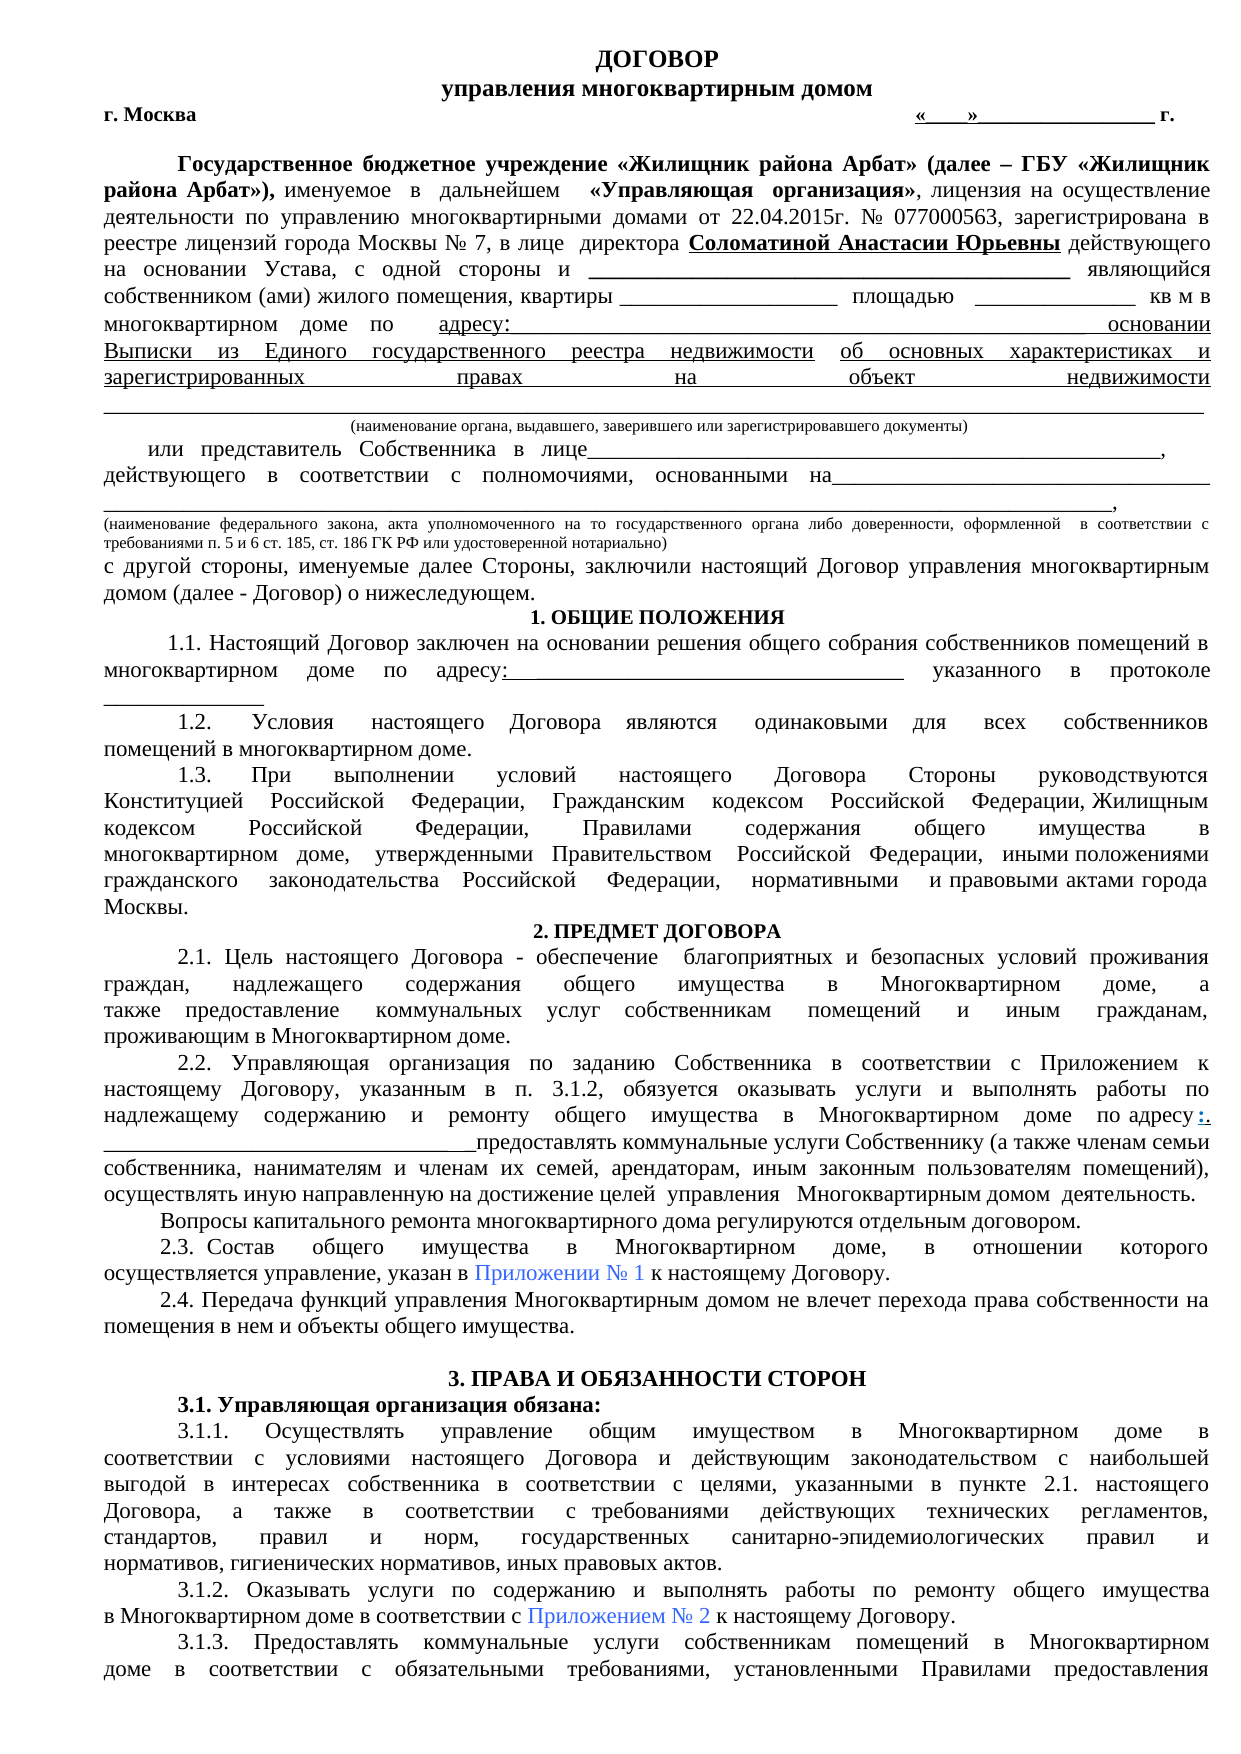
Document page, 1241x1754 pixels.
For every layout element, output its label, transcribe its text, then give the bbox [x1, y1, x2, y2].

text Вопросы капитального ремонта многоквартирного дома регулируются отдельным договором. [103, 1207, 1211, 1233]
text 1.3. При выполнении условий настоящего Договора Стороны руководствуются Конституцией Российской Федерации, Гражданским кодексом Российской Федерации, Жилищным кодексом Российской Федерации, Правилами содержания общего имущества в многоквартирном доме, утвержденными Правительством Российской Федерации, иными положениями гражданского законодательства Российской Федерации, нормативными и правовыми актами города Москвы. [103, 761, 1211, 919]
text управления многоквартирным домом [103, 73, 1211, 102]
text действующего в соответствии с полномочиями, основанными на_________________________________ ________________________________________________________________________________________, [103, 461, 1211, 514]
text (наименование органа, выдавшего, заверившего или зарегистрировавшего документы) или представитель Собственника в лице__________________________________________________, [103, 416, 1211, 461]
text 3.1.2. Оказывать услуги по содержанию и выполнять работы по ремонту общего имущества в Многоквартирном доме в соответствии с Приложением № 2 к настоящему Договору. [103, 1576, 1211, 1628]
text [103, 1628, 1211, 1681]
text 2.1. Цель настоящего Договора - обеспечение благоприятных и безопасных условий проживания граждан, надлежащего содержания общего имущества в Многоквартирном доме, а также предоставление коммунальных услуг собственникам помещений и иным гражданам, проживающим в Многоквартирном доме. [103, 943, 1211, 1049]
text 3.1. Управляющая организация обязана: [103, 1391, 1211, 1418]
text Государственное бюджетное учреждение «Жилищник района Арбат» (далее – ГБУ «Жилищник района Арбат»), именуемое в дальнейшем «Управляющая организация», лицензия на осуществление деятельности по управлению многоквартирными домами от 22.04.2015г. № 077000563, зарегистрирована в реестре лицензий города Москвы № 7, в лице директора Соломатиной Анастасии Юрьевны действующего на основании Устава, с одной стороны и __________________________________________ являющийся собственником (ами) жилого помещения, квартиры ___________________ площадью ______________ кв м в многоквартирном доме по адресу:______________________________________________ основании Выписки из Единого государственного реестра недвижимости об основных характеристиках и зарегистрированных правах на объект недвижимости ________________________________________________________________________________________________ [103, 150, 1211, 386]
text 2.4. Передача функций управления Многоквартирным домом не влечет перехода права собственности на помещения в нем и объекты общего имущества. [103, 1286, 1211, 1338]
text 1.1. Настоящий Договор заключен на основании решения общего собрания собственников помещений в многоквартирном доме по адресу: ________________________________ указанного в протоколе ______________ [103, 629, 1211, 708]
text 1.2. Условия настоящего Договора являются одинаковыми для всех собственников помещений в многоквартирном доме. [103, 708, 1211, 761]
text (наименование федерального закона, акта уполномоченного на то государственного органа либо доверенности, оформленной в соответствии с требованиями п. 5 и 6 ст. 185, ст. 186 ГК РФ или удостоверенной нотариально) [103, 514, 1211, 552]
text 3. ПРАВА И ОБЯЗАННОСТИ СТОРОН [103, 1365, 1211, 1391]
text 2.2. Управляющая организация по заданию Собственника в соответствии с Приложением к настоящему Договору, указанным в п. 3.1.2, обязуется оказывать услуги и выполнять работы по надлежащему содержанию и ремонту общего имущества в Многоквартирном доме по адресу:. ______________________________ _предоставлять коммунальные услуги Собственнику (а также членам семьи собственника, нанимателям и членам их семей, арендаторам, иным законным пользователям помещений), осуществлять иную направленную на достижение целей управления Многоквартирным домом деятельность. [103, 1049, 1211, 1207]
text 3.1.1. Осуществлять управление общим имуществом в Многоквартирном доме в соответствии с условиями настоящего Договора и действующим законодательством с наибольшей выгодой в интересах собственника в соответствии с целями, указанными в пункте 2.1. настоящего Договора, а также в соответствии с требованиями действующих технических регламентов, стандартов, правил и норм, государственных санитарно-эпидемиологических правил и нормативов, гигиенических нормативов, иных правовых актов. [103, 1418, 1211, 1576]
text г. Москва «____»_________________ г. [103, 102, 1211, 126]
text с другой стороны, именуемые далее Стороны, заключили настоящий Договор управления многоквартирным домом (далее - Договор) о нижеследующем. [103, 552, 1211, 605]
text ДОГОВОР [103, 44, 1211, 73]
text 1. ОБЩИЕ ПОЛОЖЕНИЯ [103, 605, 1211, 629]
text 2.3. Состав общего имущества в Многоквартирном доме, в отношении которого осуществляется управление, указан в Приложении № 1 к настоящему Договору. [103, 1233, 1211, 1286]
text 2. ПРЕДМЕТ ДОГОВОРА [103, 919, 1211, 943]
